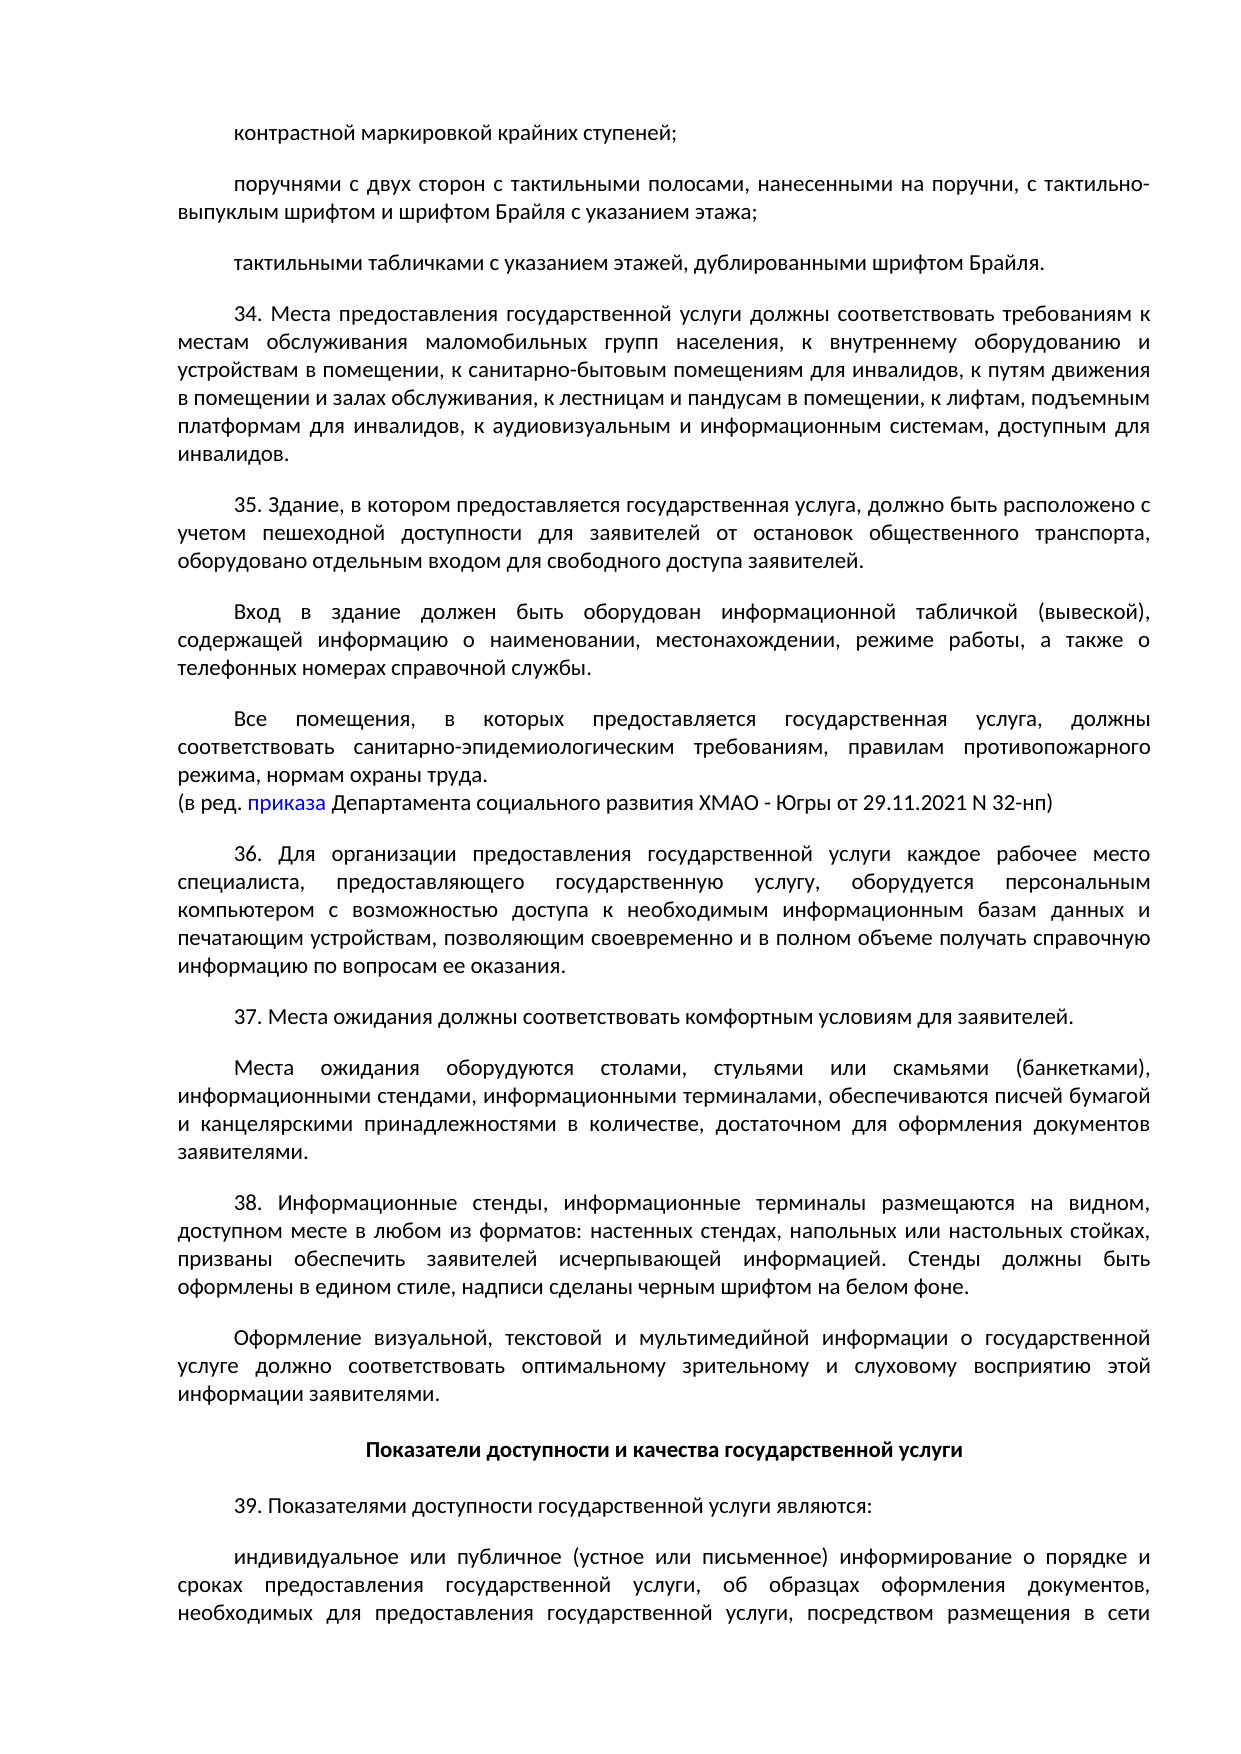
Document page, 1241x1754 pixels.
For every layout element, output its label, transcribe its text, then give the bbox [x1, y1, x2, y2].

text (в ред. приказа Департамента социального развития ХМАО - Югры от 29.11.2021 N 32-нп) [177, 788, 1152, 816]
text 37. Места ожидания должны соответствовать комфортным условиям для заявителей. [177, 1002, 1152, 1030]
text Все помещения, в которых предоставляется государственная услуга, должны соответствовать санитарно-эпидемиологическим требованиям, правилам противопожарного режима, нормам охраны труда. [177, 704, 1152, 788]
text поручнями с двух сторон с тактильными полосами, нанесенными на поручни, с тактильно-выпуклым шрифтом и шрифтом Брайля с указанием этажа; [177, 169, 1152, 225]
title Показатели доступности и качества государственной услуги [177, 1435, 1152, 1463]
text Вход в здание должен быть оборудован информационной табличкой (вывеской), содержащей информацию о наименовании, местонахождении, режиме работы, а также о телефонных номерах справочной службы. [177, 597, 1152, 681]
text 36. Для организации предоставления государственной услуги каждое рабочее место специалиста, предоставляющего государственную услугу, оборудуется персональным компьютером с возможностью доступа к необходимым информационным базам данных и печатающим устройствам, позволяющим своевременно и в полном объеме получать справочную информацию по вопросам ее оказания. [177, 839, 1152, 979]
text 35. Здание, в котором предоставляется государственная услуга, должно быть расположено с учетом пешеходной доступности для заявителей от остановок общественного транспорта, оборудовано отдельным входом для свободного доступа заявителей. [177, 490, 1152, 574]
text тактильными табличками с указанием этажей, дублированными шрифтом Брайля. [177, 248, 1152, 276]
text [177, 1542, 1152, 1626]
text Места ожидания оборудуются столами, стульями или скамьями (банкетками), информационными стендами, информационными терминалами, обеспечиваются писчей бумагой и канцелярскими принадлежностями в количестве, достаточном для оформления документов заявителями. [177, 1053, 1152, 1165]
text Оформление визуальной, текстовой и мультимедийной информации о государственной услуге должно соответствовать оптимальному зрительному и слуховому восприятию этой информации заявителями. [177, 1323, 1152, 1407]
text 38. Информационные стенды, информационные терминалы размещаются на видном, доступном месте в любом из форматов: настенных стендах, напольных или настольных стойках, призваны обеспечить заявителей исчерпывающей информацией. Стенды должны быть оформлены в едином стиле, надписи сделаны черным шрифтом на белом фоне. [177, 1188, 1152, 1300]
text контрастной маркировкой крайних ступеней; [177, 118, 1152, 146]
text 39. Показателями доступности государственной услуги являются: [177, 1491, 1152, 1519]
text 34. Места предоставления государственной услуги должны соответствовать требованиям к местам обслуживания маломобильных групп населения, к внутреннему оборудованию и устройствам в помещении, к санитарно-бытовым помещениям для инвалидов, к путям движения в помещении и залах обслуживания, к лестницам и пандусам в помещении, к лифтам, подъемным платформам для инвалидов, к аудиовизуальным и информационным системам, доступным для инвалидов. [177, 299, 1152, 467]
